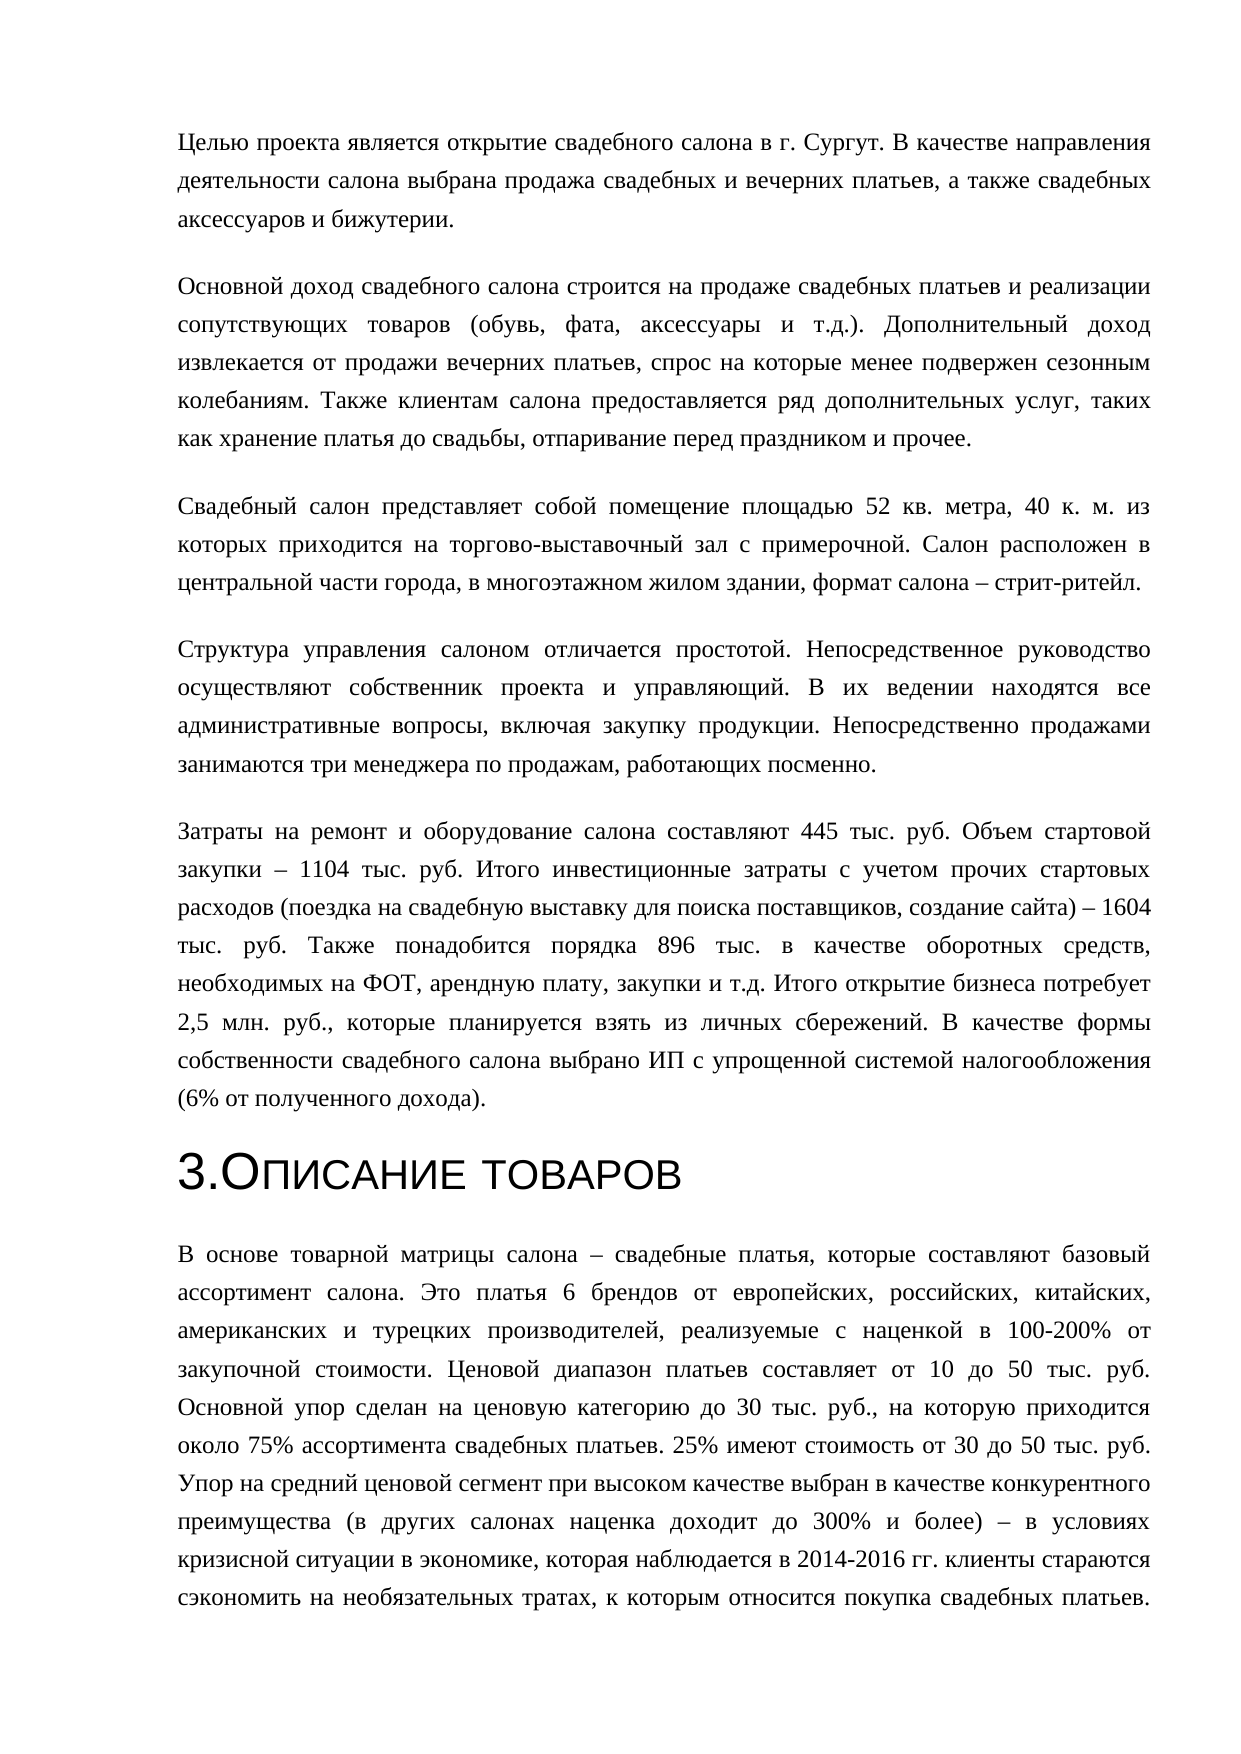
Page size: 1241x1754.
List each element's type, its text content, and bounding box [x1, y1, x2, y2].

text Структура управления салоном отличается простотой. Непосредственное руководство осуществляют собственник проекта и управляющий. В их ведении находятся все административные вопросы, включая закупку продукции. Непосредственно продажами занимаются три менеджера по продажам, работающих посменно. [177, 625, 1152, 777]
text Основной доход свадебного салона строится на продаже свадебных платьев и реализации сопутствующих товаров (обувь, фата, аксессуары и т.д.). Дополнительный доход извлекается от продажи вечерних платьев, спрос на которые менее подвержен сезонным колебаниям. Также клиентам салона предоставляется ряд дополнительных услуг, таких как хранение платья до свадьбы, отпаривание перед праздником и прочее. [177, 262, 1152, 452]
text 3.Описание товаров [177, 1141, 1152, 1201]
text Целью проекта является открытие свадебного салона в г. Сургут. В качестве направления деятельности салона выбрана продажа свадебных и вечерних платьев, а также свадебных аксессуаров и бижутерии. [177, 118, 1152, 232]
text Затраты на ремонт и оборудование салона составляют 445 тыс. руб. Объем стартовой закупки – 1104 тыс. руб. Итого инвестиционные затраты с учетом прочих стартовых расходов (поездка на свадебную выставку для поиска поставщиков, создание сайта) – 1604 тыс. руб. Также понадобится порядка 896 тыс. в качестве оборотных средств, необходимых на ФОТ, арендную плату, закупки и т.д. Итого открытие бизнеса потребует 2,5 млн. руб., которые планируется взять из личных сбережений. В качестве формы собственности свадебного салона выбрано ИП с упрощенной системой налогообложения (6% от полученного дохода). [177, 807, 1152, 1112]
text Свадебный салон представляет собой помещение площадью 52 кв. метра, 40 к. м. из которых приходится на торгово-выставочный зал с примерочной. Салон расположен в центральной части города, в многоэтажном жилом здании, формат салона – стрит-ритейл. [177, 481, 1152, 596]
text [177, 1230, 1152, 1611]
